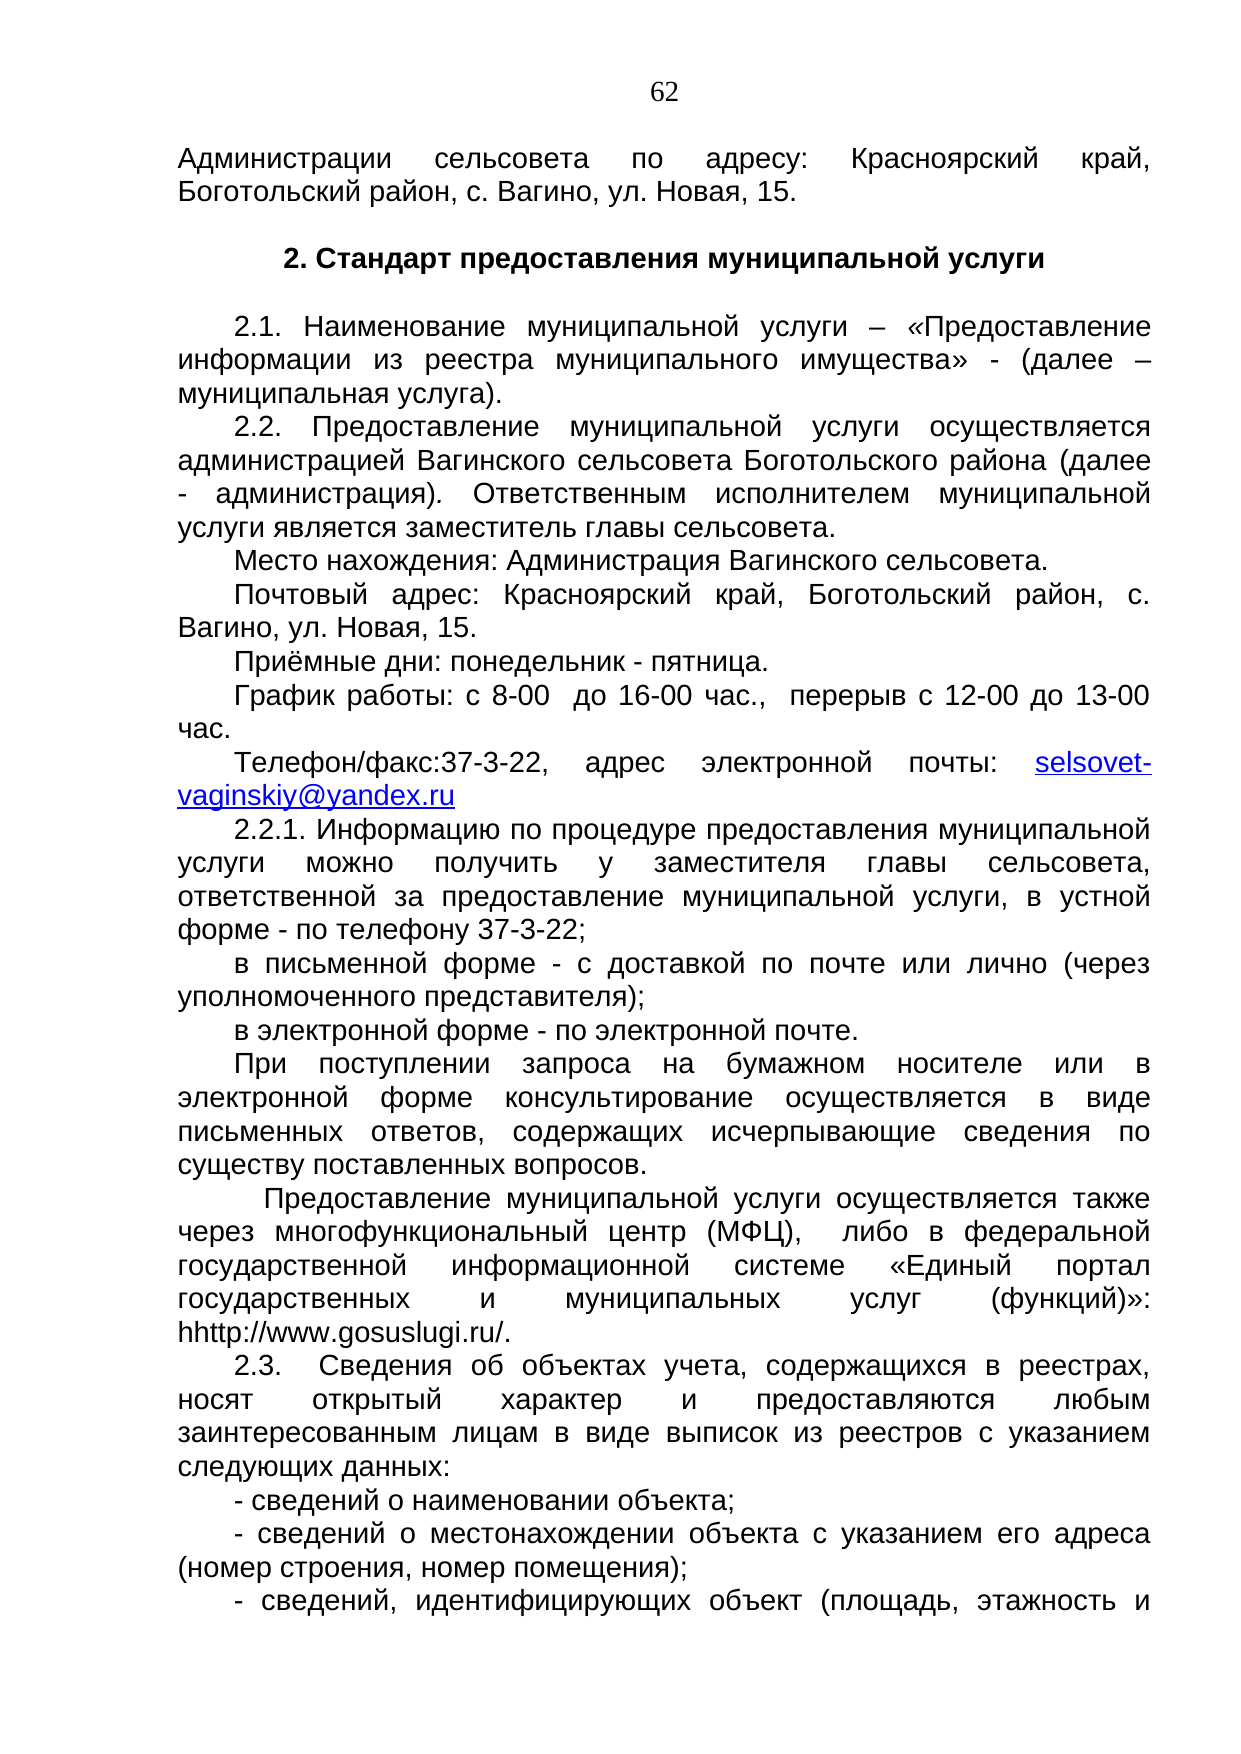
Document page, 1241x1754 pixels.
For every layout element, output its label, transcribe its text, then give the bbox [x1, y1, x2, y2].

text Телефон/факс:37-3-22, адрес электронной почты: selsovet-vaginskiy@yandex.ru [177, 745, 1152, 812]
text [177, 1583, 1152, 1617]
text 2.2. Предоставление муниципальной услуги осуществляется администрацией Вагинского сельсовета Боготольского района (далее - администрация). Ответственным исполнителем муниципальной услуги является заместитель главы сельсовета. [177, 409, 1152, 543]
text Почтовый адрес: Красноярский край, Боготольский район, с. Вагино, ул. Новая, 15. [177, 577, 1152, 644]
text Место нахождения: Администрация Вагинского сельсовета. [177, 543, 1152, 577]
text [177, 141, 1152, 208]
text - сведений о местонахождении объекта с указанием его адреса (номер строения, номер помещения); [177, 1516, 1152, 1583]
text в электронной форме - по электронной почте. [177, 1013, 1152, 1047]
text 2.2.1. Информацию по процедуре предоставления муниципальной услуги можно получить у заместителя главы сельсовета, ответственной за предоставление муниципальной услуги, в устной форме - по телефону 37-3-22; [177, 812, 1152, 946]
text в письменной форме - с доставкой по почте или лично (через уполномоченного представителя); [177, 946, 1152, 1013]
text Предоставление муниципальной услуги осуществляется также через многофункциональный центр (МФЦ), либо в федеральной государственной информационной системе «Единый портал государственных и муниципальных услуг (функций)»: hhttp://www.gosuslugi.ru/. [177, 1181, 1152, 1348]
text - сведений о наименовании объекта; [177, 1483, 1152, 1516]
text Приёмные дни: понедельник - пятница. [177, 644, 1152, 678]
text 2.3. Сведения об объектах учета, содержащихся в реестрах, носят открытый характер и предоставляются любым заинтересованным лицам в виде выписок из реестров с указанием следующих данных: [177, 1348, 1152, 1483]
text 2. Стандарт предоставления муниципальной услуги [177, 242, 1152, 275]
text При поступлении запроса на бумажном носителе или в электронной форме консультирование осуществляется в виде письменных ответов, содержащих исчерпывающие сведения по существу поставленных вопросов. [177, 1047, 1152, 1181]
text 2.1. Наименование муниципальной услуги – «Предоставление информации из реестра муниципального имущества» - (далее – муниципальная услуга). [177, 309, 1152, 409]
text График работы: с 8-00 до 16-00 час., перерыв с 12-00 до 13-00 час. [177, 678, 1152, 745]
